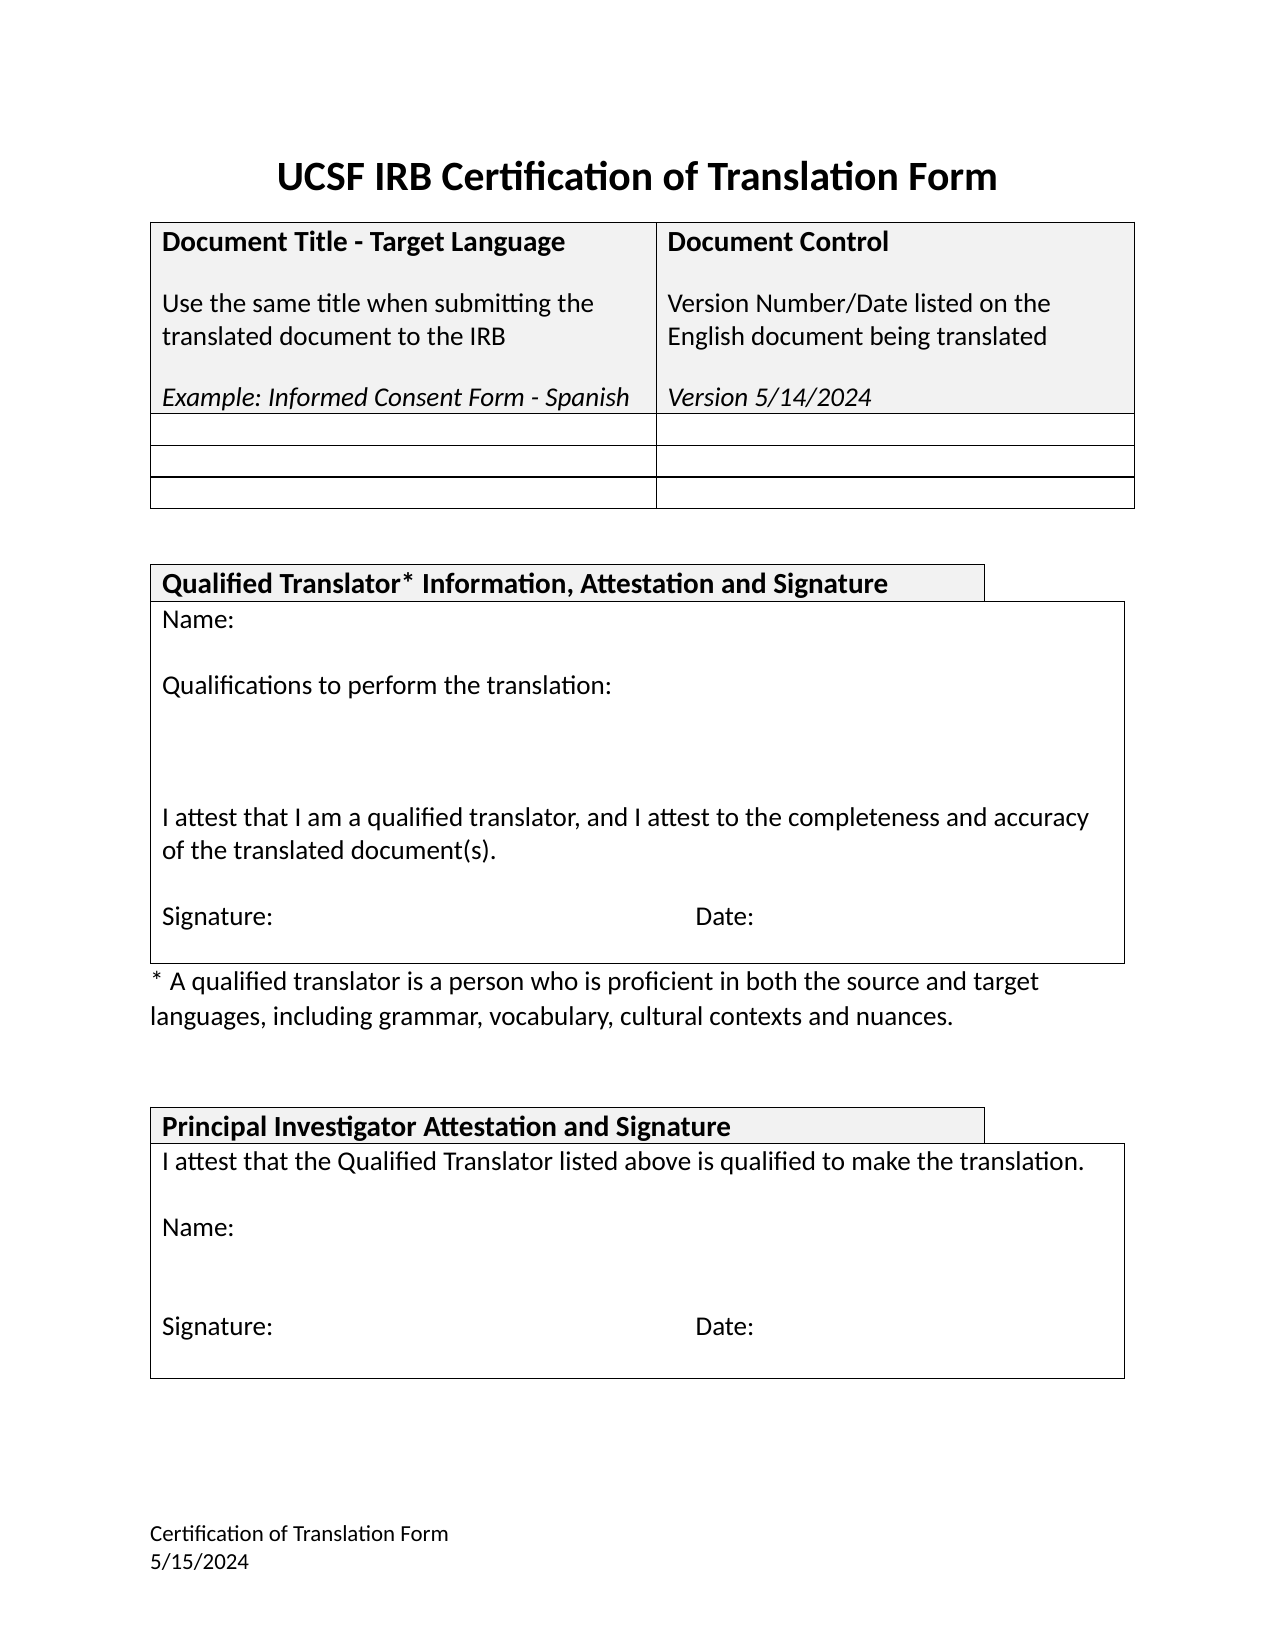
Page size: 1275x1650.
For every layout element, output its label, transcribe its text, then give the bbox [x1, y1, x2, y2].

table_cell Name: Qualifications to perform the translation: I attest that I am a qualified translator, and I attest to the completeness and accuracy of the translated document(s). Signature: Date: [151, 602, 1124, 963]
table_cell [657, 414, 1134, 445]
table_header Document Control Version Number/Date listed on the English document being translated Version 5/14/2024 [657, 223, 1134, 413]
table_cell [151, 478, 656, 508]
table_header Principal Investigator Attestation and Signature [151, 1108, 984, 1143]
table_cell I attest that the Qualified Translator listed above is qualified to make the translation. Name: Signature: Date: [151, 1144, 1124, 1378]
table_cell [151, 446, 656, 476]
text * A qualified translator is a person who is proficient in both the source and target languages, including grammar, vocabulary, cultural contexts and nuances. [150, 964, 1125, 1032]
table_header Document Title - Target Language Use the same title when submitting the translated document to the IRB Example: Informed Consent Form - Spanish [151, 223, 656, 413]
table_cell [151, 414, 656, 445]
text UCSF IRB Certification of Translation Form [150, 150, 1125, 201]
table_cell [657, 478, 1134, 508]
table_cell [657, 446, 1134, 476]
table_header Qualified Translator* Information, Attestation and Signature [151, 565, 984, 601]
